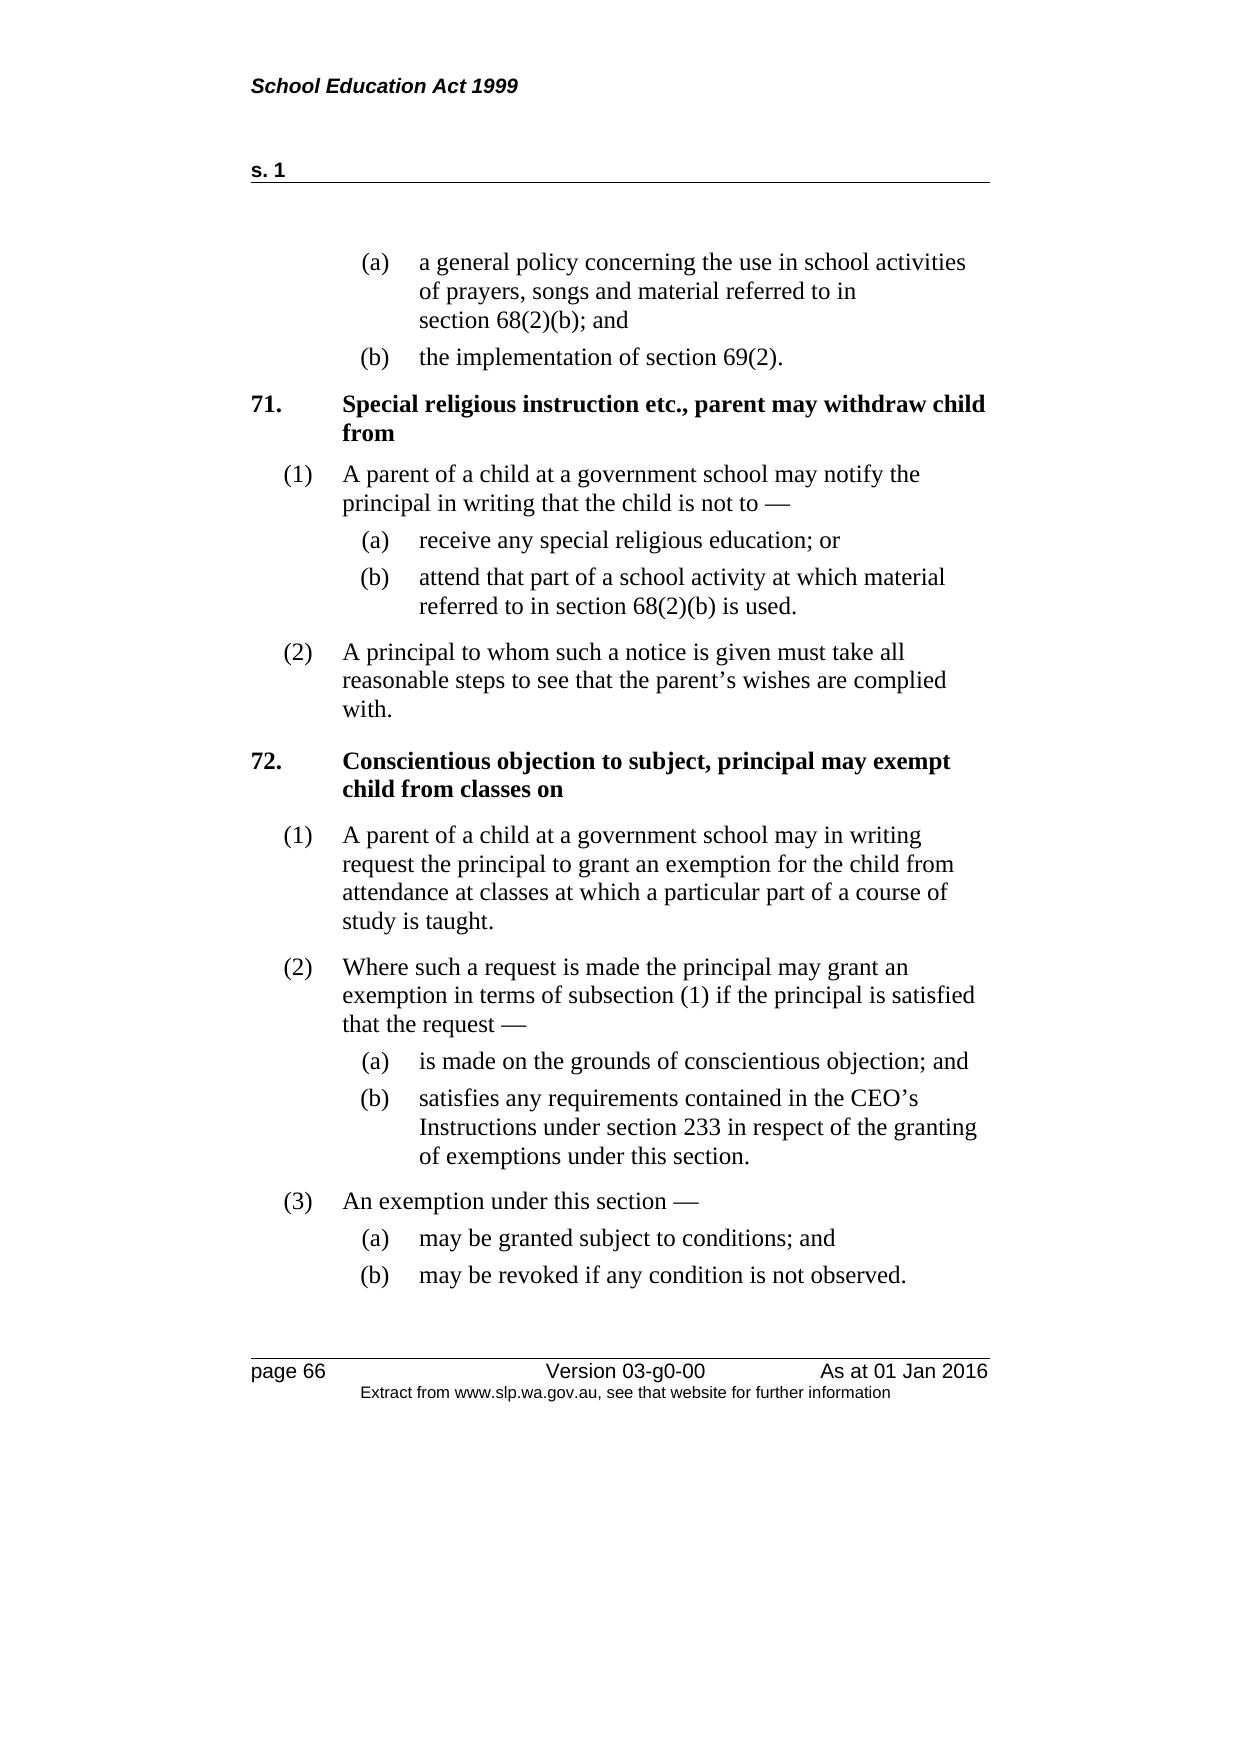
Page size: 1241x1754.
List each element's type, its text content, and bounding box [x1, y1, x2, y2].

text (a) receive any special religious education; or [251, 525, 990, 554]
text (b) may be revoked if any condition is not observed. [251, 1260, 990, 1289]
text (1) A parent of a child at a government school may notify the principal in writing that the child is not to — [251, 459, 990, 517]
text (3) An exemption under this section — [251, 1186, 990, 1215]
subtitle 71. Special religious instruction etc., parent may withdraw child from [251, 389, 990, 447]
text (a) is made on the grounds of conscientious objection; and [251, 1046, 990, 1075]
text (2) Where such a request is made the principal may grant an exemption in terms of subsection (1) if the principal is satisfied that the request — [251, 952, 990, 1038]
text (b) satisfies any requirements contained in the CEO’s Instructions under section 233 in respect of the granting of exemptions under this section. [251, 1083, 990, 1169]
subtitle 72. Conscientious objection to subject, principal may exempt child from classes on [251, 746, 990, 803]
text (a) may be granted subject to conditions; and [251, 1223, 990, 1252]
text (b) attend that part of a school activity at which material referred to in section 68(2)(b) is used. [251, 562, 990, 620]
text (2) A principal to whom such a notice is given must take all reasonable steps to see that the parent’s wishes are complied with. [251, 637, 990, 723]
text (a) a general policy concerning the use in school activities of prayers, songs and material referred to in section 68(2)(b); and [251, 247, 990, 334]
text (1) A parent of a child at a government school may in writing request the principal to grant an exemption for the child from attendance at classes at which a particular part of a course of study is taught. [251, 820, 990, 935]
text (b) the implementation of section 69(2). [251, 342, 990, 371]
